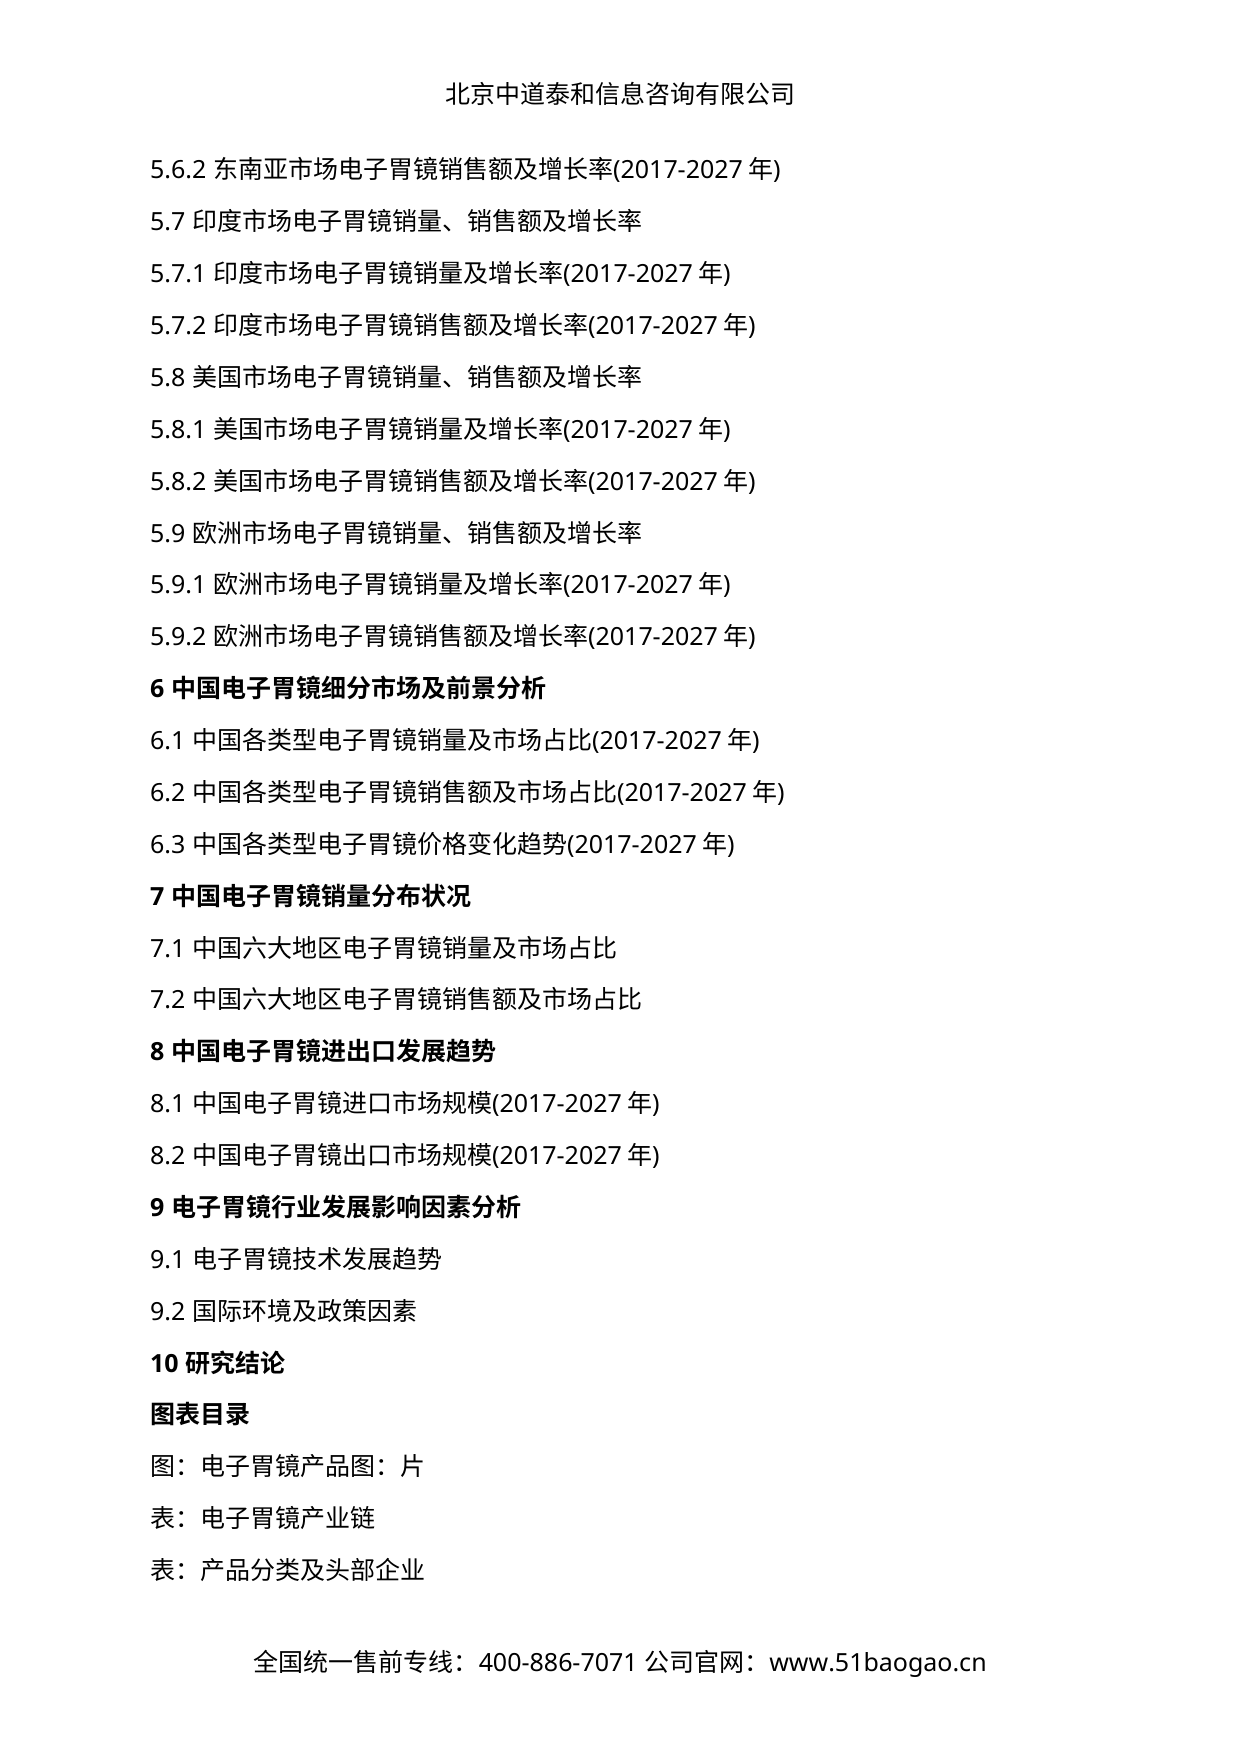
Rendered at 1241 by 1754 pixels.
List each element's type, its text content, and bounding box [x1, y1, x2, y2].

text 6 中国电子胃镜细分市场及前景分析 [150, 669, 1090, 705]
text 5.8 美国市场电子胃镜销量、销售额及增长率 [150, 357, 1090, 394]
text 7.1 中国六大地区电子胃镜销量及市场占比 [150, 928, 1090, 964]
text 5.8.1 美国市场电子胃镜销量及增长率(2017-2027年) [150, 409, 1090, 446]
text 表：电子胃镜产业链 [150, 1499, 1090, 1535]
text 5.7.2 印度市场电子胃镜销售额及增长率(2017-2027年) [150, 306, 1090, 342]
text 图表目录 [150, 1395, 1090, 1431]
text 7 中国电子胃镜销量分布状况 [150, 876, 1090, 912]
text 5.6.2 东南亚市场电子胃镜销售额及增长率(2017-2027年) [150, 150, 1090, 186]
text 6.3 中国各类型电子胃镜价格变化趋势(2017-2027年) [150, 824, 1090, 861]
text 10 研究结论 [150, 1343, 1090, 1379]
text 5.9.1 欧洲市场电子胃镜销量及增长率(2017-2027年) [150, 565, 1090, 601]
text 8.2 中国电子胃镜出口市场规模(2017-2027年) [150, 1136, 1090, 1172]
text 5.7.1 印度市场电子胃镜销量及增长率(2017-2027年) [150, 254, 1090, 290]
text 5.7 印度市场电子胃镜销量、销售额及增长率 [150, 202, 1090, 238]
text 9.1 电子胃镜技术发展趋势 [150, 1239, 1090, 1276]
text 表：产品分类及头部企业 [150, 1551, 1090, 1587]
text 5.9 欧洲市场电子胃镜销量、销售额及增长率 [150, 513, 1090, 549]
text 8.1 中国电子胃镜进口市场规模(2017-2027年) [150, 1084, 1090, 1120]
text 9.2 国际环境及政策因素 [150, 1291, 1090, 1327]
text 8 中国电子胃镜进出口发展趋势 [150, 1032, 1090, 1068]
text 6.1 中国各类型电子胃镜销量及市场占比(2017-2027年) [150, 721, 1090, 757]
text 5.8.2 美国市场电子胃镜销售额及增长率(2017-2027年) [150, 461, 1090, 497]
text 7.2 中国六大地区电子胃镜销售额及市场占比 [150, 980, 1090, 1016]
text 图：电子胃镜产品图：片 [150, 1447, 1090, 1483]
text 6.2 中国各类型电子胃镜销售额及市场占比(2017-2027年) [150, 772, 1090, 809]
text 9 电子胃镜行业发展影响因素分析 [150, 1187, 1090, 1224]
text 5.9.2 欧洲市场电子胃镜销售额及增长率(2017-2027年) [150, 617, 1090, 653]
